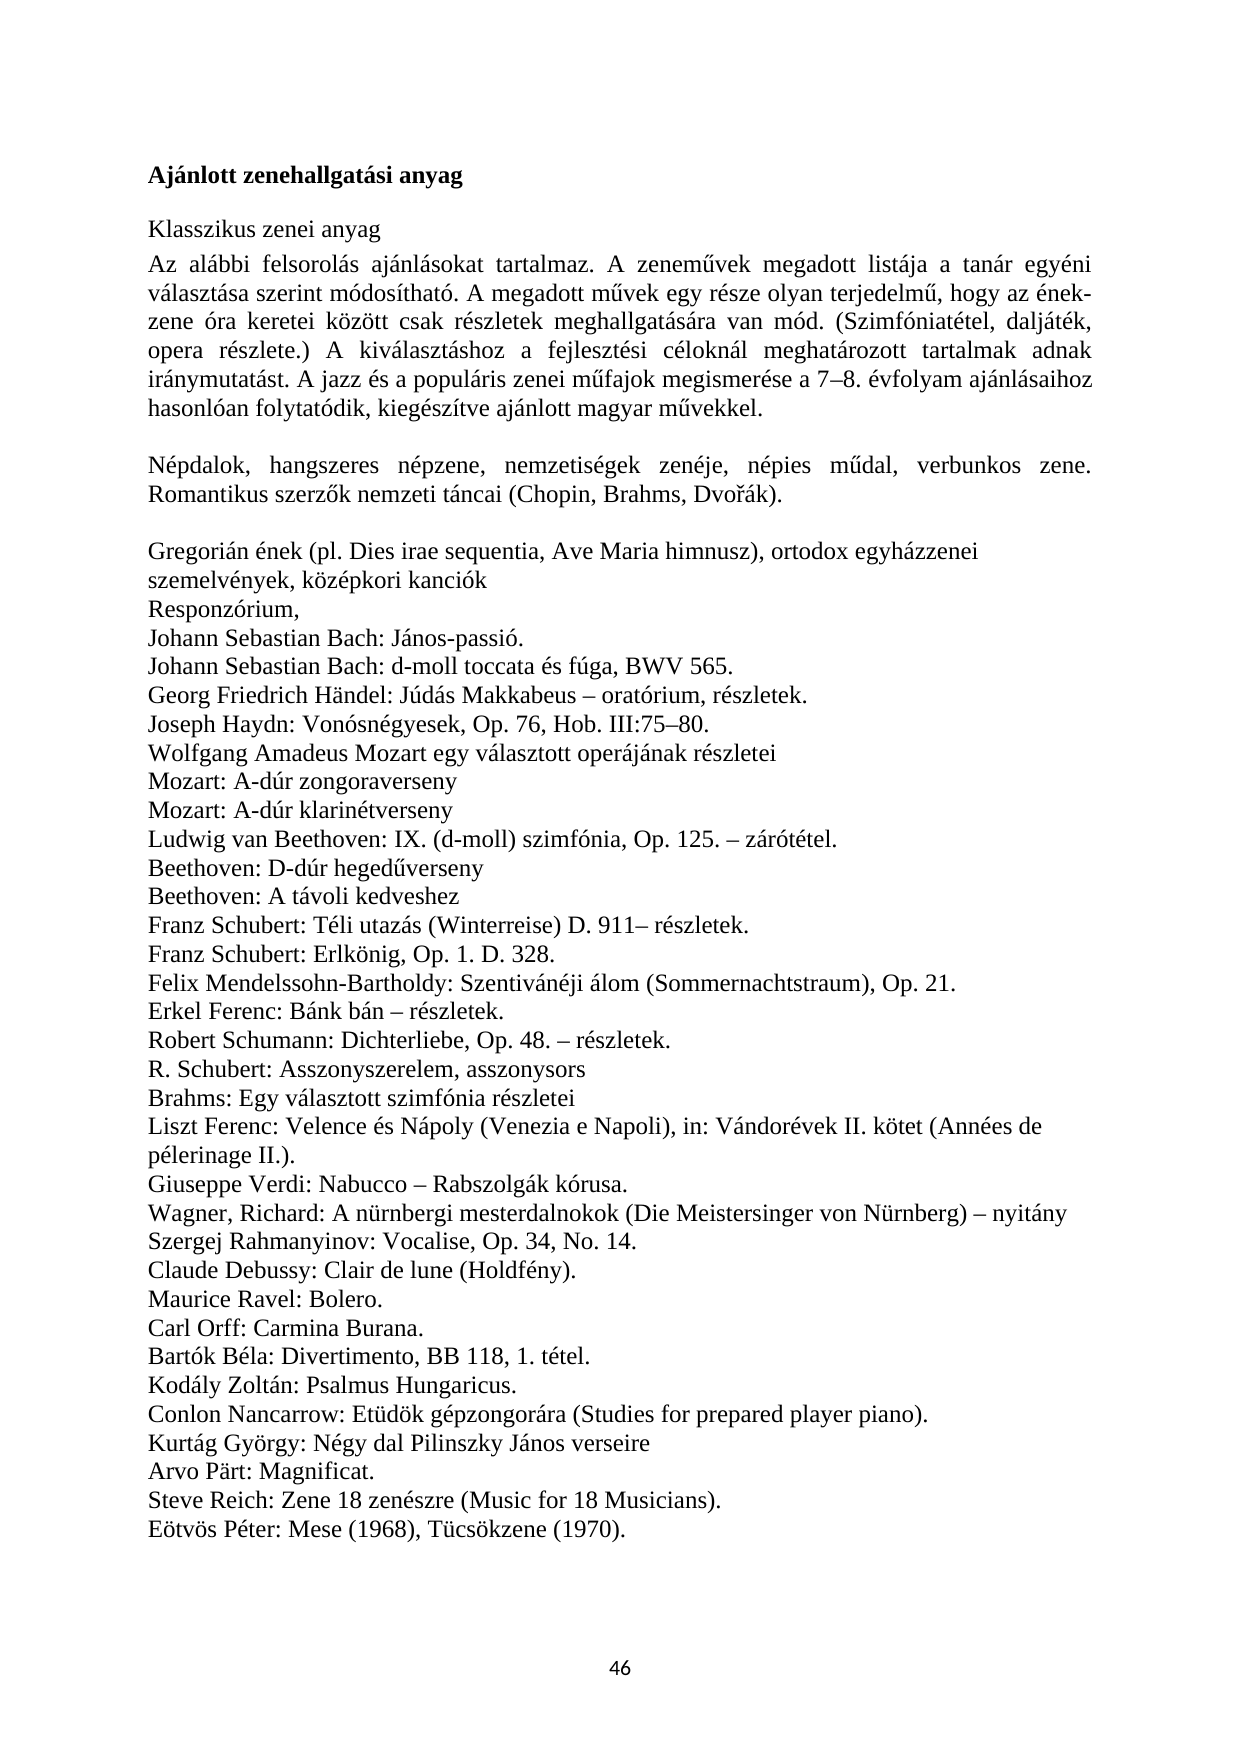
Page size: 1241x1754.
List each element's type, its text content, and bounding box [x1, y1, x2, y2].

text Giuseppe Verdi: Nabucco – Rabszolgák kórusa. [148, 1169, 1093, 1198]
text Felix Mendelssohn-Bartholdy: Szentivánéji álom (Sommernachtstraum), Op. 21. [148, 968, 1093, 996]
text Népdalok, hangszeres népzene, nemzetiségek zenéje, népies műdal, verbunkos zene. Romantikus szerzők nemzeti táncai (Chopin, Brahms, Dvořák). [148, 450, 1093, 508]
text Claude Debussy: Clair de lune (Holdfény). [148, 1255, 1093, 1284]
text Georg Friedrich Händel: Júdás Makkabeus – oratórium, részletek. [148, 680, 1093, 709]
text Ajánlott zenehallgatási anyag [148, 160, 1093, 189]
text Kodály Zoltán: Psalmus Hungaricus. [148, 1370, 1093, 1399]
text Franz Schubert: Téli utazás (Winterreise) D. 911– részletek. [148, 910, 1093, 939]
text Eötvös Péter: Mese (1968), Tücsökzene (1970). [148, 1514, 1093, 1543]
text Mozart: A-dúr zongoraverseny [148, 766, 1093, 795]
text Szergej Rahmanyinov: Vocalise, Op. 34, No. 14. [148, 1226, 1093, 1255]
text Franz Schubert: Erlkönig, Op. 1. D. 328. [148, 939, 1093, 968]
text Erkel Ferenc: Bánk bán – részletek. [148, 996, 1093, 1025]
text Maurice Ravel: Bolero. [148, 1284, 1093, 1313]
text Carl Orff: Carmina Burana. [148, 1313, 1093, 1341]
text Brahms: Egy választott szimfónia részletei [148, 1083, 1093, 1111]
text Beethoven: D-dúr hegedűverseny [148, 853, 1093, 881]
text Ludwig van Beethoven: IX. (d-moll) szimfónia, Op. 125. – zárótétel. [148, 824, 1093, 853]
text Robert Schumann: Dichterliebe, Op. 48. – részletek. [148, 1025, 1093, 1054]
text Kurtág György: Négy dal Pilinszky János verseire [148, 1428, 1093, 1456]
text Az alábbi felsorolás ajánlásokat tartalmaz. A zeneművek megadott listája a tanár egyéni választása szerint módosítható. A megadott művek egy része olyan terjedelmű, hogy az ének-zene óra keretei között csak részletek meghallgatására van mód. (Szimfóniatétel, daljáték, opera részlete.) A kiválasztáshoz a fejlesztési céloknál meghatározott tartalmak adnak iránymutatást. A jazz és a populáris zenei műfajok megismerése a 7–8. évfolyam ajánlásaihoz hasonlóan folytatódik, kiegészítve ajánlott magyar művekkel. [148, 249, 1093, 421]
text Steve Reich: Zene 18 zenészre (Music for 18 Musicians). [148, 1485, 1093, 1514]
text Bartók Béla: Divertimento, BB 118, 1. tétel. [148, 1341, 1093, 1370]
text Klasszikus zenei anyag [148, 214, 1093, 243]
text Conlon Nancarrow: Etüdök gépzongorára (Studies for prepared player piano). [148, 1399, 1093, 1428]
text Liszt Ferenc: Velence és Nápoly (Venezia e Napoli), in: Vándorévek II. kötet (Années de pélerinage II.). [148, 1111, 1093, 1169]
text R. Schubert: Asszonyszerelem, asszonysors [148, 1054, 1093, 1083]
text Responzórium, [148, 594, 1093, 623]
text Mozart: A-dúr klarinétverseny [148, 795, 1093, 824]
text Beethoven: A távoli kedveshez [148, 881, 1093, 910]
text Johann Sebastian Bach: János-passió. [148, 623, 1093, 651]
text Gregorián ének (pl. Dies irae sequentia, Ave Maria himnusz), ortodox egyházzenei szemelvények, középkori kanciók [148, 536, 1093, 594]
text Arvo Pärt: Magnificat. [148, 1456, 1093, 1485]
text Johann Sebastian Bach: d-moll toccata és fúga, BWV 565. [148, 651, 1093, 680]
text Joseph Haydn: Vonósnégyesek, Op. 76, Hob. III:75–80. [148, 709, 1093, 738]
text Wagner, Richard: A nürnbergi mesterdalnokok (Die Meistersinger von Nürnberg) – nyitány [148, 1198, 1093, 1226]
text Wolfgang Amadeus Mozart egy választott operájának részletei [148, 738, 1093, 766]
